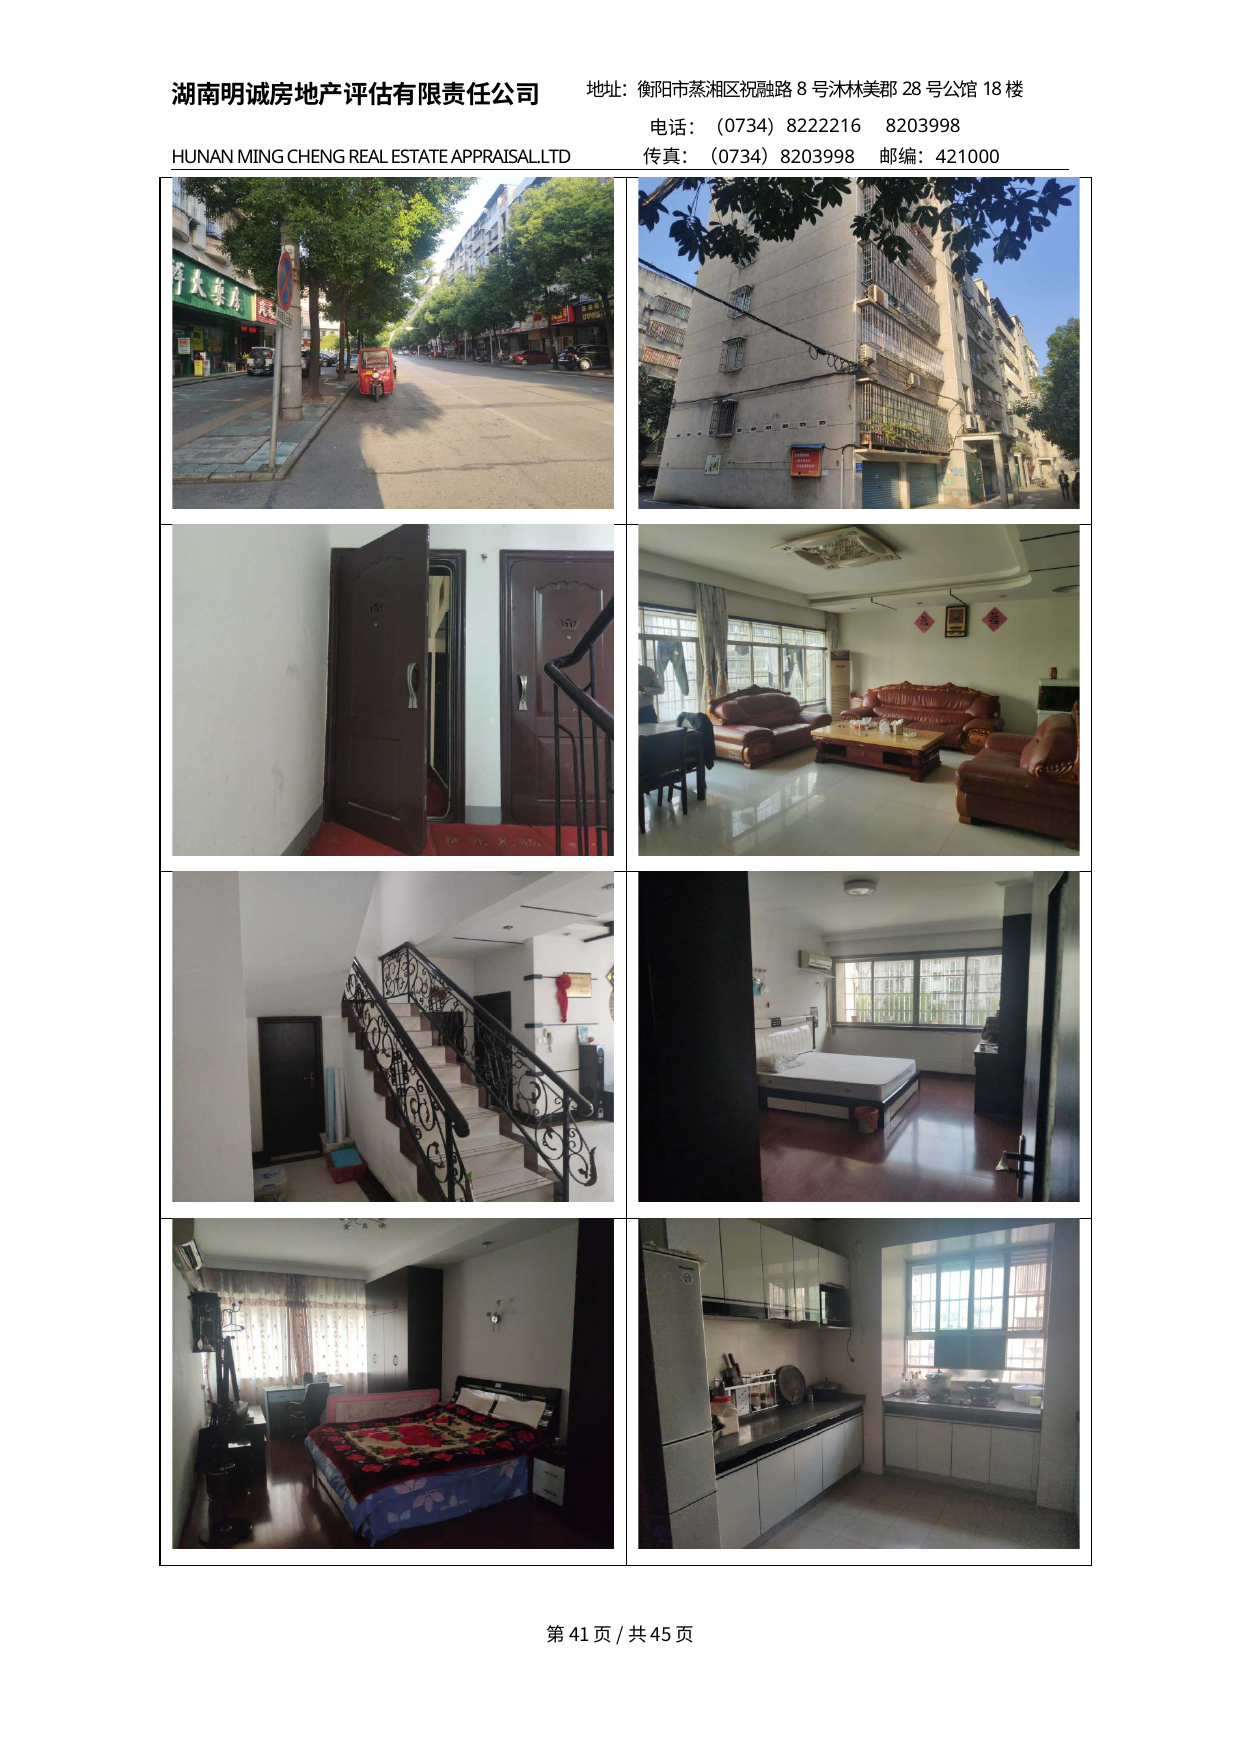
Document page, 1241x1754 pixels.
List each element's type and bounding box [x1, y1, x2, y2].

picture [638, 524, 1080, 856]
table_cell [627, 1219, 1091, 1564]
table_cell [627, 872, 1091, 1218]
picture [172, 1218, 614, 1549]
table_cell [161, 1219, 626, 1564]
picture [172, 871, 614, 1202]
table_cell [161, 872, 626, 1218]
table_header [627, 178, 1091, 524]
table_header [161, 178, 626, 524]
table_cell [161, 525, 626, 871]
picture [638, 1218, 1080, 1549]
picture [638, 871, 1080, 1202]
picture [172, 524, 614, 856]
picture [172, 177, 614, 509]
picture [638, 177, 1080, 509]
table_cell [627, 525, 1091, 871]
